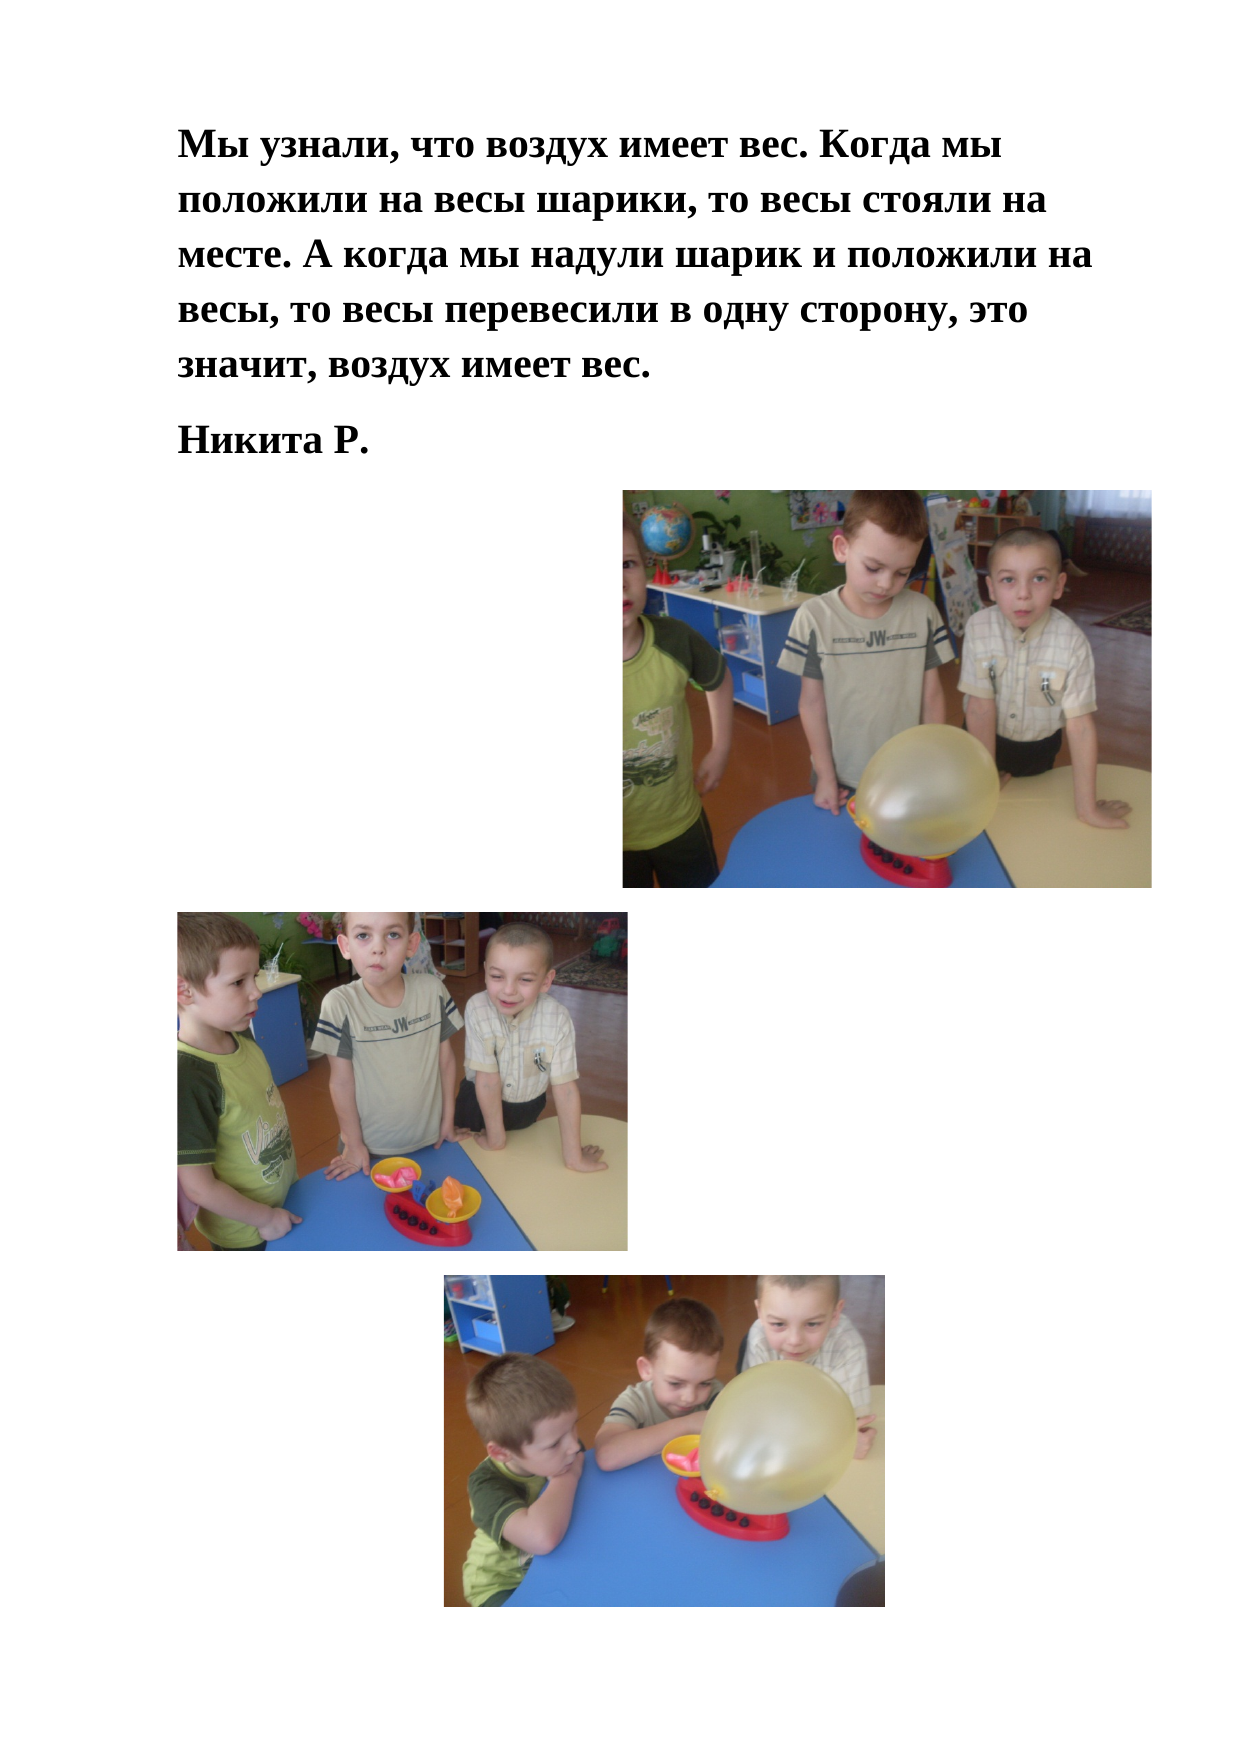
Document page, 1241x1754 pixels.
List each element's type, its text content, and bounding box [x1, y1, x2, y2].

text Никита Р. [177, 414, 1152, 462]
picture [177, 912, 628, 1251]
picture [443, 1275, 885, 1607]
text Мы узнали, что воздух имеет вес. Когда мы положили на весы шарики, то весы стояли на месте. А когда мы надули шарик и положили на весы, то весы перевесили в одну сторону, это значит, воздух имеет вес. [177, 118, 1152, 386]
picture [622, 490, 1152, 888]
